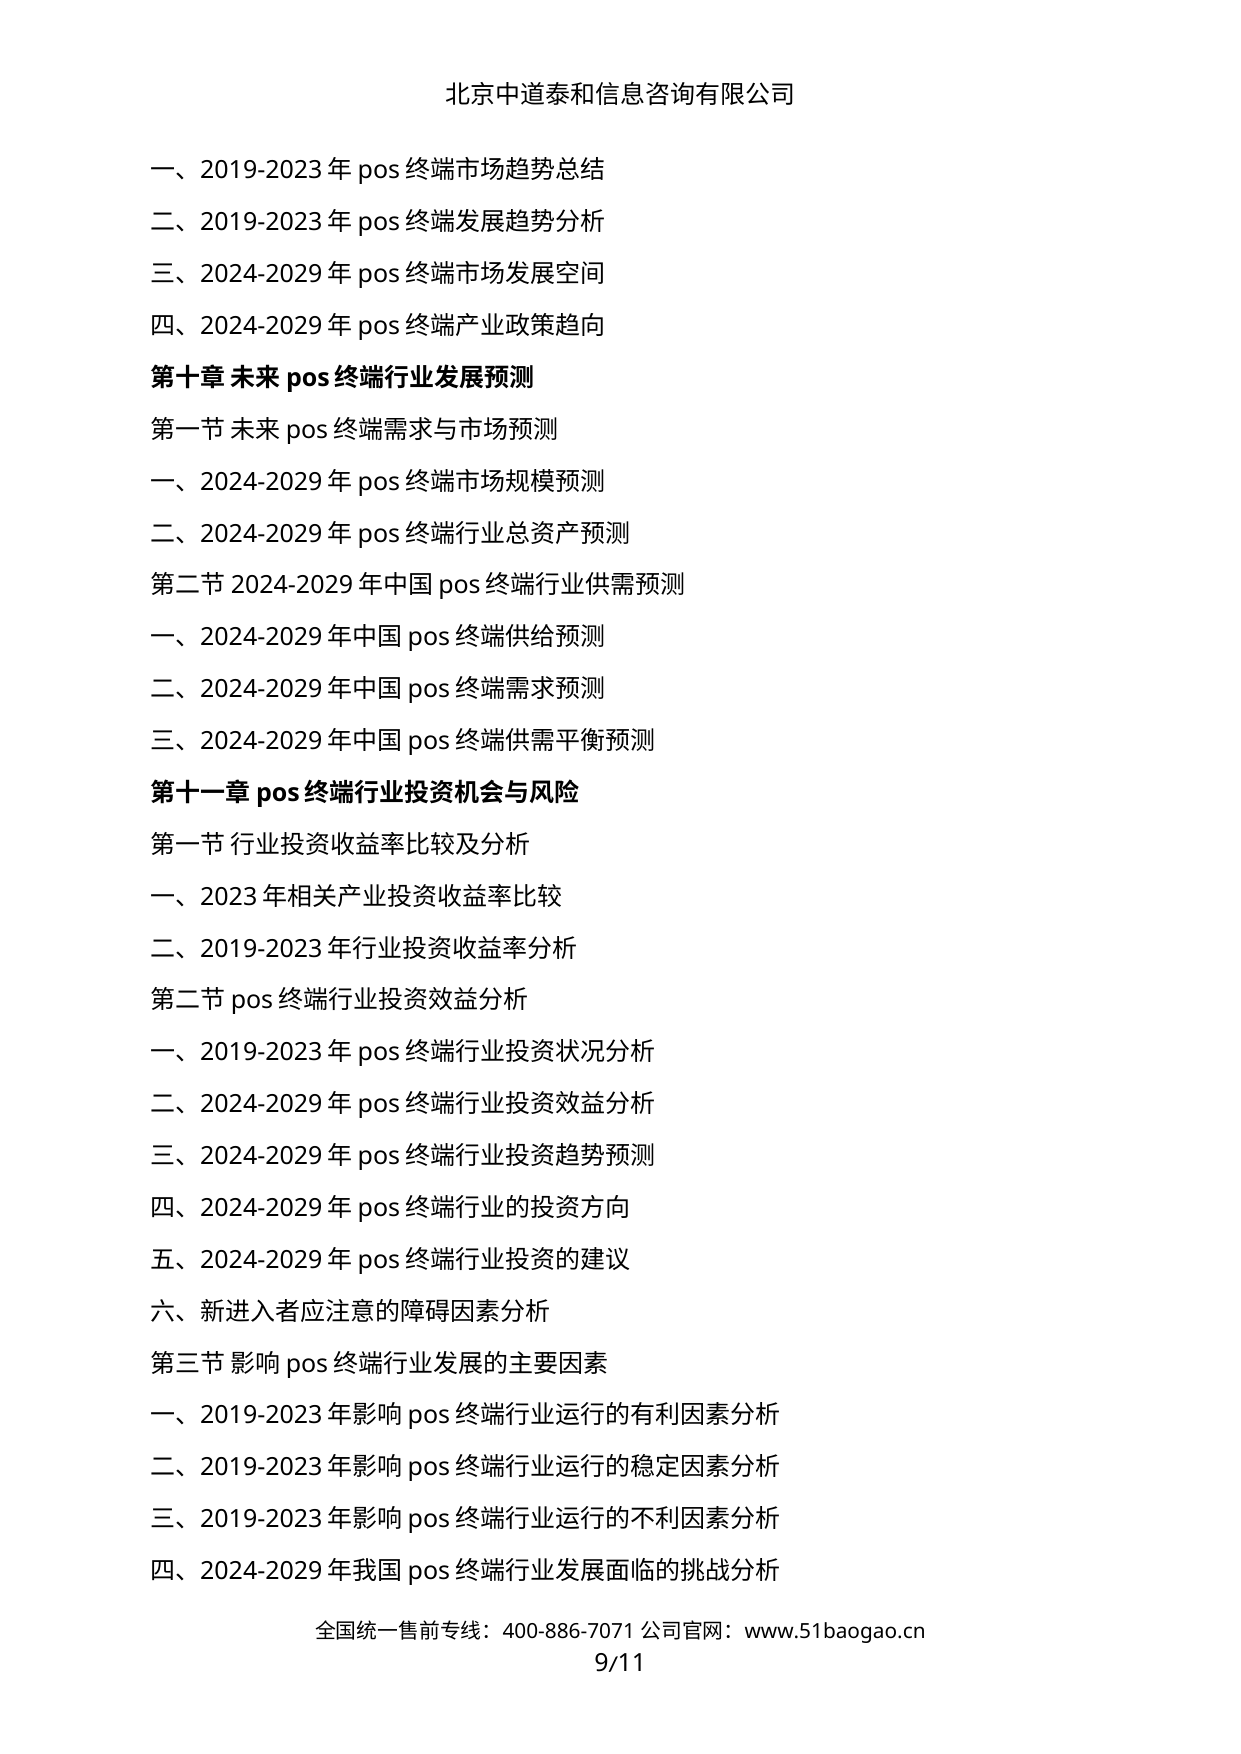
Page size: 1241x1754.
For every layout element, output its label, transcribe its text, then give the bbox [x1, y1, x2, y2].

text 第一节 行业投资收益率比较及分析 [150, 824, 1090, 861]
text 二、2019-2023年pos终端发展趋势分析 [150, 202, 1090, 238]
text 三、2024-2029年中国pos终端供需平衡预测 [150, 721, 1090, 757]
text 一、2019-2023年影响pos终端行业运行的有利因素分析 [150, 1395, 1090, 1431]
text 一、2024-2029年pos终端市场规模预测 [150, 461, 1090, 497]
text 第二节 2024-2029年中国pos终端行业供需预测 [150, 565, 1090, 601]
text 三、2019-2023年影响pos终端行业运行的不利因素分析 [150, 1499, 1090, 1535]
text 第三节 影响pos终端行业发展的主要因素 [150, 1343, 1090, 1379]
text 一、2023年相关产业投资收益率比较 [150, 876, 1090, 912]
text 第一节 未来pos终端需求与市场预测 [150, 409, 1090, 446]
text 四、2024-2029年pos终端产业政策趋向 [150, 306, 1090, 342]
text 一、2019-2023年pos终端行业投资状况分析 [150, 1032, 1090, 1068]
text 二、2019-2023年行业投资收益率分析 [150, 928, 1090, 964]
text 二、2024-2029年pos终端行业投资效益分析 [150, 1084, 1090, 1120]
text 二、2024-2029年pos终端行业总资产预测 [150, 513, 1090, 549]
text 第二节 pos终端行业投资效益分析 [150, 980, 1090, 1016]
text 一、2019-2023年pos终端市场趋势总结 [150, 150, 1090, 186]
text 三、2024-2029年pos终端行业投资趋势预测 [150, 1136, 1090, 1172]
text 二、2019-2023年影响pos终端行业运行的稳定因素分析 [150, 1447, 1090, 1483]
text 三、2024-2029年pos终端市场发展空间 [150, 254, 1090, 290]
text 一、2024-2029年中国pos终端供给预测 [150, 617, 1090, 653]
text 六、新进入者应注意的障碍因素分析 [150, 1291, 1090, 1327]
text 四、2024-2029年pos终端行业的投资方向 [150, 1187, 1090, 1224]
text 二、2024-2029年中国pos终端需求预测 [150, 669, 1090, 705]
text 五、2024-2029年pos终端行业投资的建议 [150, 1239, 1090, 1276]
text 第十章 未来pos终端行业发展预测 [150, 357, 1090, 394]
text 四、2024-2029年我国pos终端行业发展面临的挑战分析 [150, 1551, 1090, 1587]
text 第十一章 pos终端行业投资机会与风险 [150, 772, 1090, 809]
